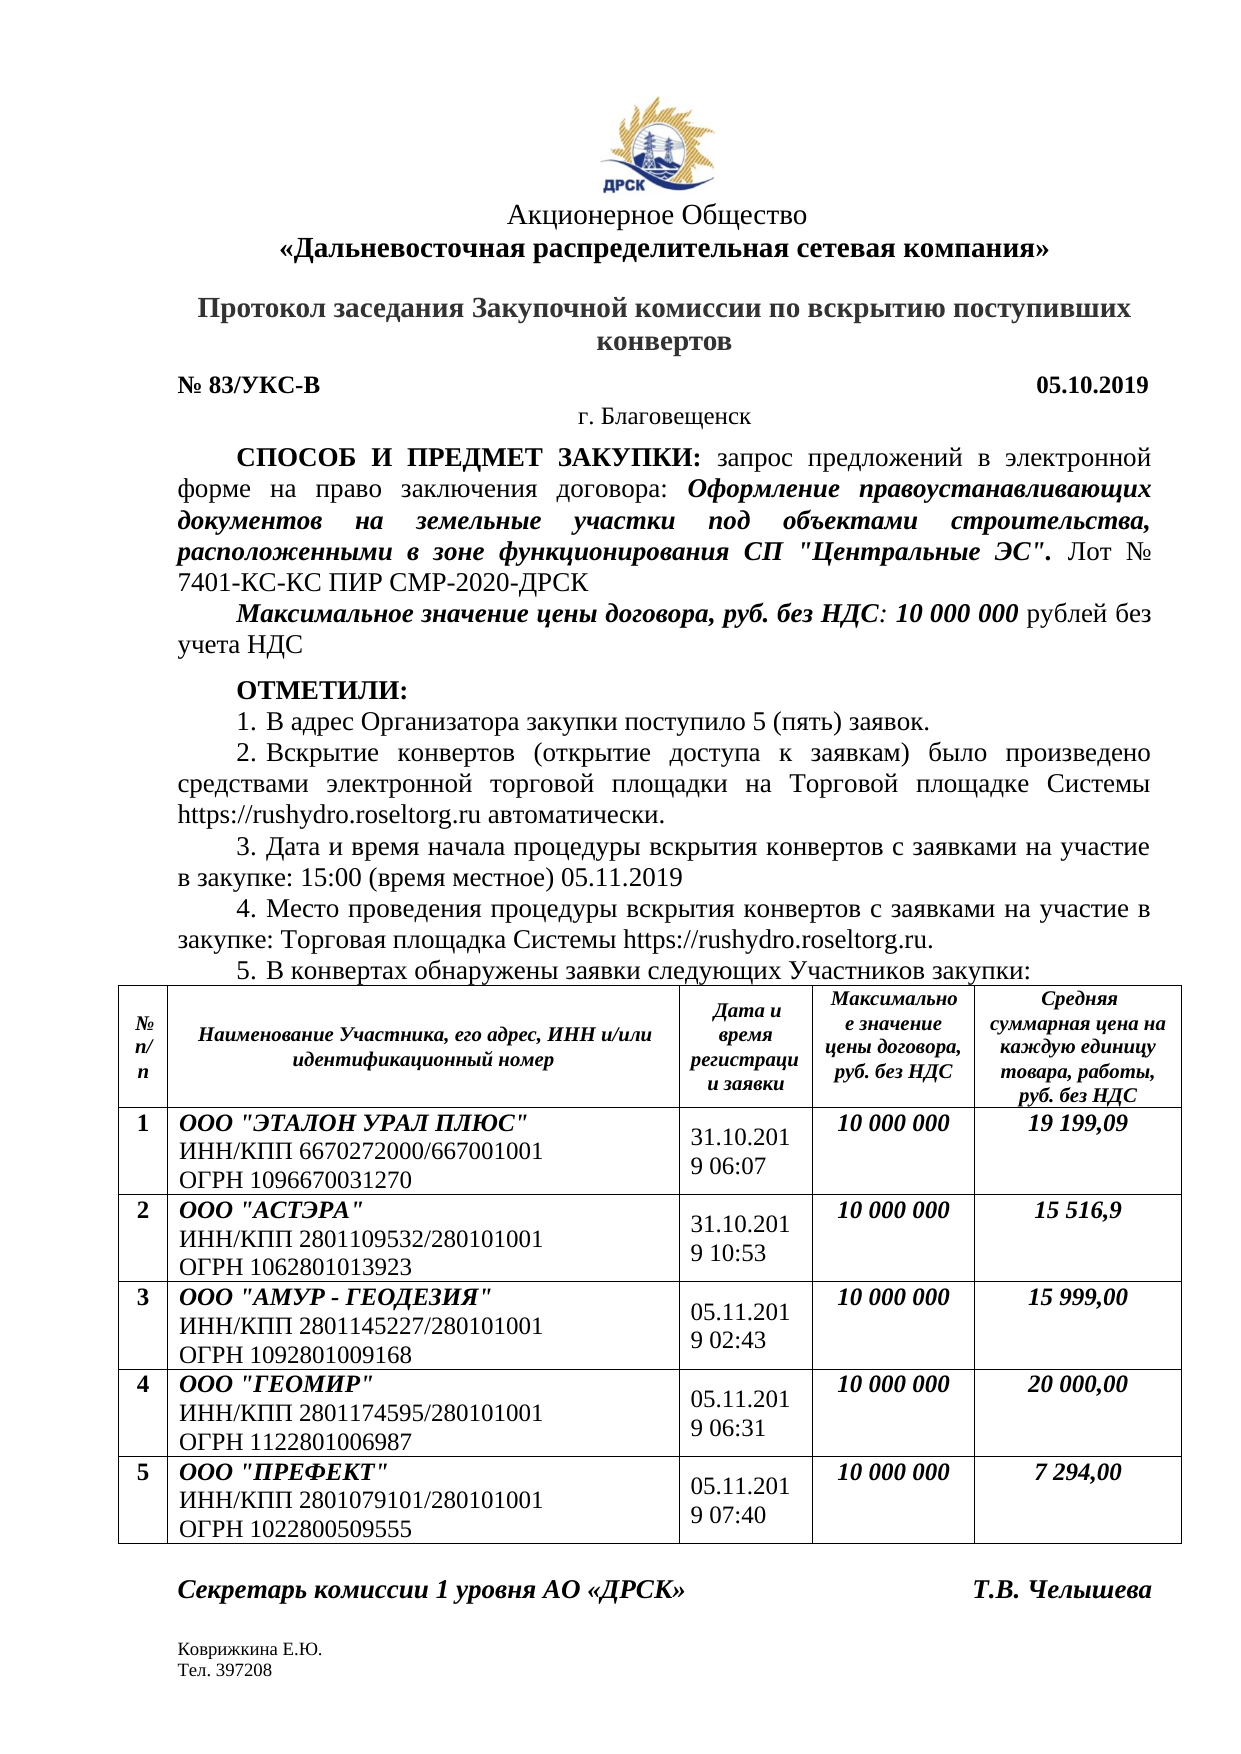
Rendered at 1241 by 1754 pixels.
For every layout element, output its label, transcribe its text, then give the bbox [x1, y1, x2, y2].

table_header № п/п [119, 986, 167, 1107]
list Место проведения процедуры вскрытия конвертов с заявками на участие в закупке: Торговая площадка Системы https://rushydro.roseltorg.ru. [177, 892, 1152, 954]
table_cell 05.11.2019 06:31 [680, 1370, 812, 1456]
table_cell ООО "ГЕОМИР" ИНН/КПП 2801174595/280101001 ОГРН 1122801006987 [168, 1370, 679, 1456]
table_cell 31.10.2019 10:53 [680, 1195, 812, 1281]
table_header Максимальное значение цены договора, руб. без НДС [813, 986, 974, 1107]
table_cell 2 [119, 1195, 167, 1281]
table_cell 7 294,00 [975, 1457, 1181, 1543]
table_cell 20 000,00 [975, 1370, 1181, 1456]
text Тел. 397208 [177, 1659, 1152, 1681]
table_cell 1 [119, 1108, 167, 1194]
text СПОСОБ И ПРЕДМЕТ ЗАКУПКИ: запрос предложений в электронной форме на право заключения договора: Оформление правоустанавливающих документов на земельные участки под объектами строительства, расположенными в зоне функционирования СП "Центральные ЭС". Лот № 7401-КС-КС ПИР СМР-2020-ДРСК [177, 441, 1152, 597]
table_cell ООО "АМУР - ГЕОДЕЗИЯ" ИНН/КПП 2801145227/280101001 ОГРН 1092801009168 [168, 1282, 679, 1368]
list В конвертах обнаружены заявки следующих Участников закупки: [177, 954, 1152, 985]
table_cell 15 999,00 [975, 1282, 1181, 1368]
table_header № 83/УКС-В [176, 369, 663, 401]
table_cell 10 000 000 [813, 1195, 974, 1281]
table_cell 10 000 000 [813, 1370, 974, 1456]
picture [599, 96, 715, 197]
table_header Наименование Участника, его адрес, ИНН и/или идентификационный номер [168, 986, 679, 1107]
text ОТМЕТИЛИ: [177, 674, 1152, 705]
table_header 05.10.2019 [663, 369, 1150, 401]
list В адрес Организатора закупки поступило 5 (пять) заявок. [177, 705, 1152, 736]
table_header Средняя суммарная цена на каждую единицу товара, работы, руб. без НДС [975, 986, 1181, 1107]
table_cell 5 [119, 1457, 167, 1543]
text Коврижкина Е.Ю. [177, 1638, 1152, 1659]
text г. Благовещенск [177, 401, 1152, 429]
text «Дальневосточная распределительная сетевая компания» [177, 230, 1152, 264]
table_cell 15 516,9 [975, 1195, 1181, 1281]
table_cell 10 000 000 [813, 1457, 974, 1543]
table_cell 05.11.2019 02:43 [680, 1282, 812, 1368]
table_cell 3 [119, 1282, 167, 1368]
list Дата и время начала процедуры вскрытия конвертов с заявками на участие в закупке: 15:00 (время местное) 05.11.2019 [177, 829, 1152, 892]
table_header Дата и время регистрации заявки [680, 986, 812, 1107]
table_cell 19 199,09 [975, 1108, 1181, 1194]
table_cell 05.11.2019 07:40 [680, 1457, 812, 1543]
table_cell 4 [119, 1370, 167, 1456]
table_cell 10 000 000 [813, 1282, 974, 1368]
table_cell 10 000 000 [813, 1108, 974, 1194]
table_cell 31.10.2019 06:07 [680, 1108, 812, 1194]
table_cell ООО "ПРЕФЕКТ" ИНН/КПП 2801079101/280101001 ОГРН 1022800509555 [168, 1457, 679, 1543]
subtitle Акционерное Общество [177, 197, 1137, 230]
text Протокол заседания Закупочной комиссии по вскрытию поступивших конвертов [177, 290, 1152, 357]
text Максимальное значение цены договора, руб. без НДС: 10 000 000 рублей без учета НДС [177, 597, 1152, 659]
table_cell ООО "ЭТАЛОН УРАЛ ПЛЮС" ИНН/КПП 6670272000/667001001 ОГРН 1096670031270 [168, 1108, 679, 1194]
text Секретарь комиссии 1 уровня АО «ДРСК» Т.В. Челышева [177, 1573, 1152, 1604]
list Вскрытие конвертов (открытие доступа к заявкам) было произведено средствами электронной торговой площадки на Торговой площадке Системы https://rushydro.roseltorg.ru автоматически. [177, 736, 1152, 829]
table_cell ООО "АСТЭРА" ИНН/КПП 2801109532/280101001 ОГРН 1062801013923 [168, 1195, 679, 1281]
